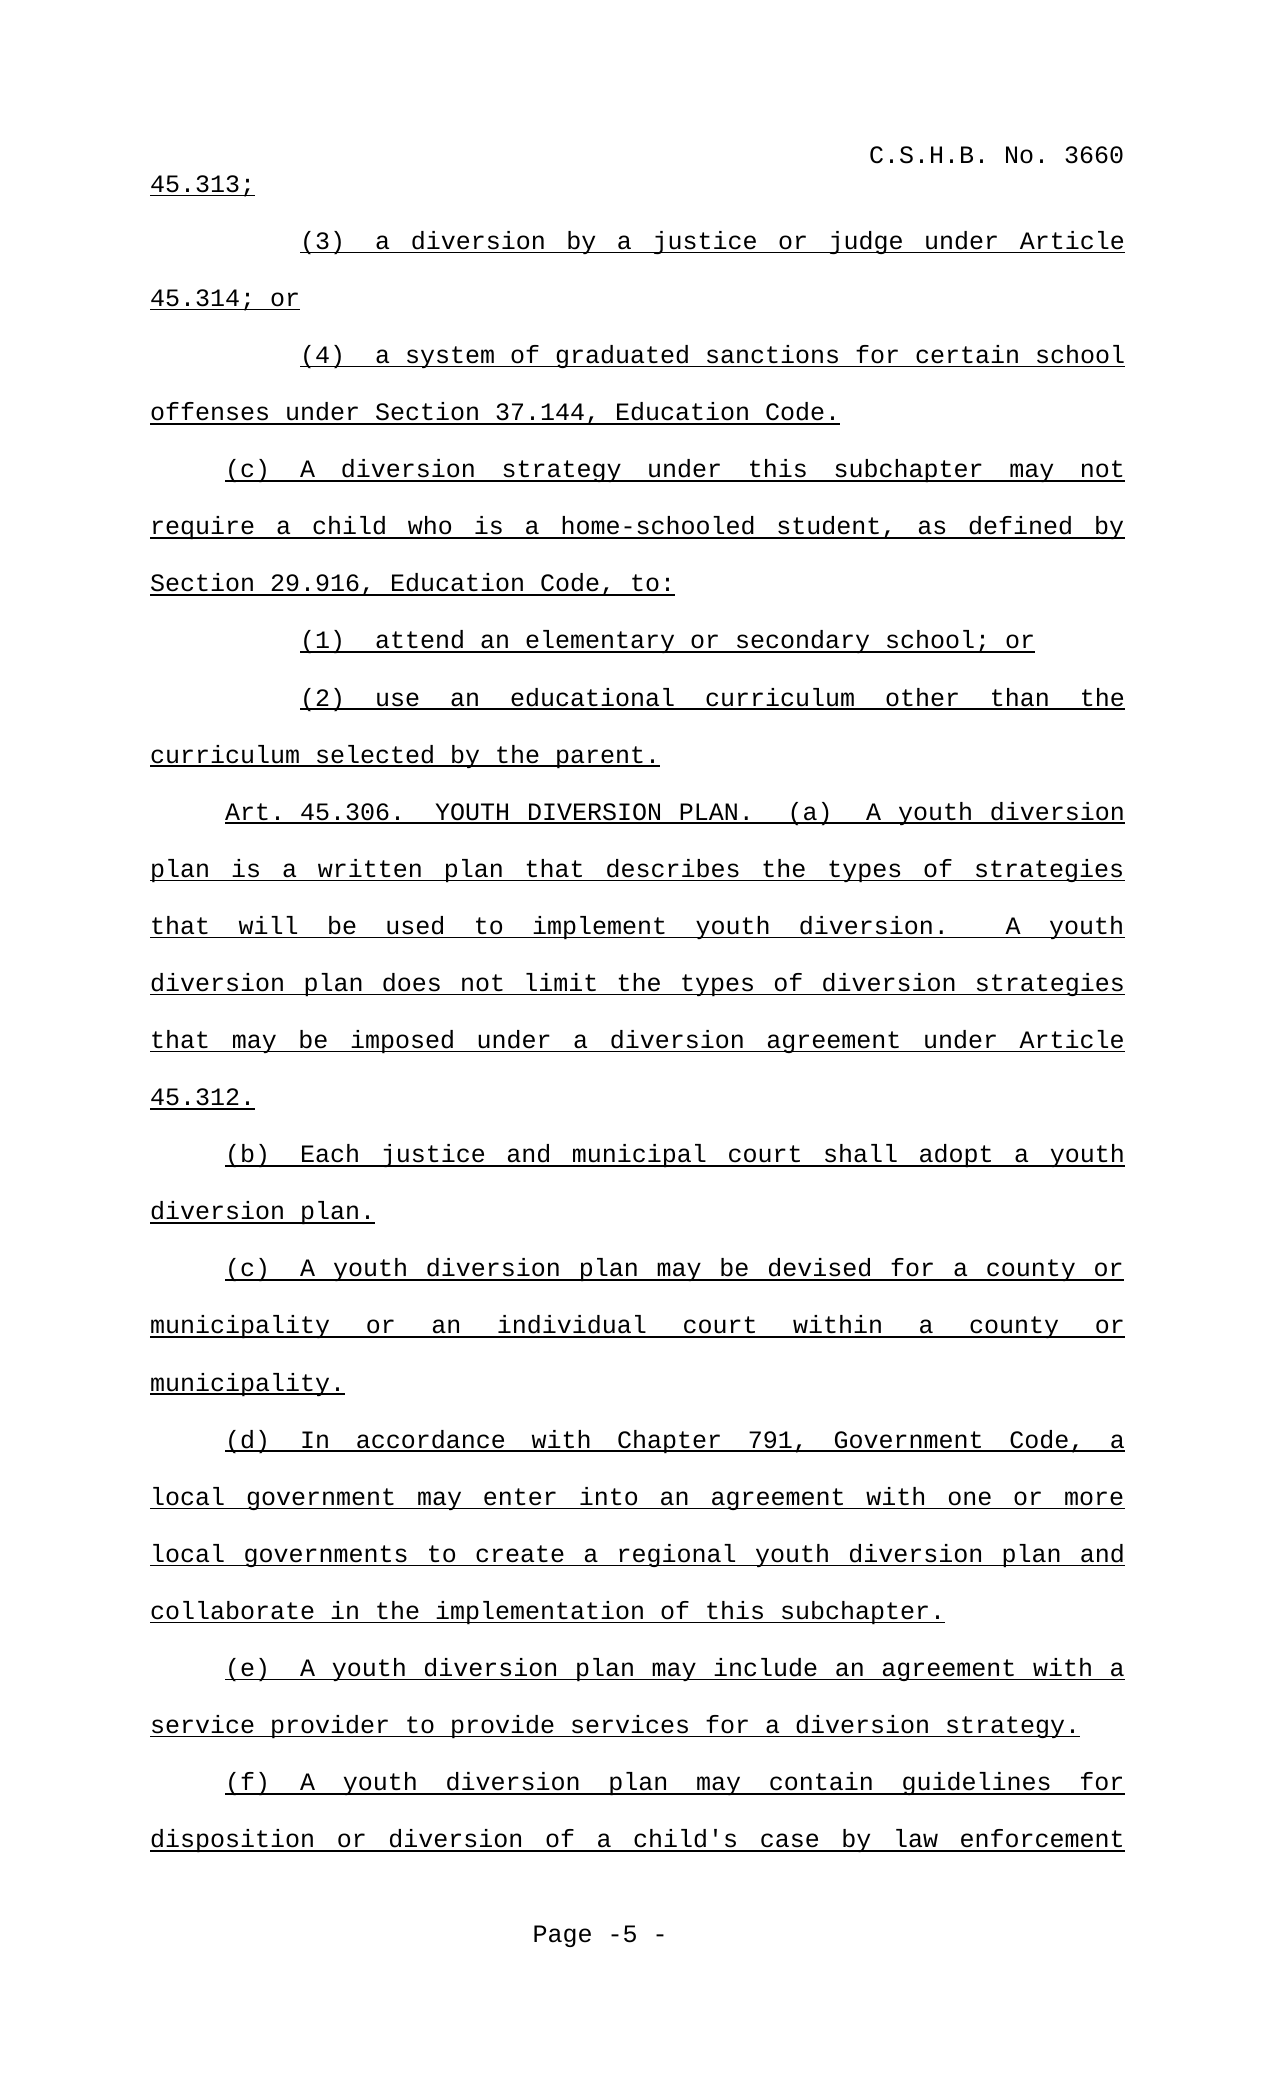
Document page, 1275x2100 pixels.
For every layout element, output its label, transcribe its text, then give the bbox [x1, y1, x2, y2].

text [150, 1769, 1125, 1850]
text Art. 45.306. YOUTH DIVERSION PLAN. (a) A youth diversion plan is a written plan that describes the types of strategies that will be used to implement youth diversion. A youth diversion plan does not limit the types of diversion strategies that may be imposed under a diversion agreement under Article 45.312. [150, 799, 1125, 880]
text (1) attend an elementary or secondary school; or [150, 628, 1125, 656]
text (b) Each justice and municipal court shall adopt a youth diversion plan. [150, 1142, 1125, 1227]
text (d) In accordance with Chapter 791, Government Code, a local government may enter into an agreement with one or more local governments to create a regional youth diversion plan and collaborate in the implementation of this subchapter. [150, 1566, 1125, 1627]
text (d) In accordance with Chapter 791, Government Code, a local government may enter into an agreement with one or more local governments to create a regional youth diversion plan and collaborate in the implementation of this subchapter. [150, 1427, 1125, 1508]
text (c) A youth diversion plan may be devised for a county or municipality or an individual court within a county or municipality. [150, 1256, 1125, 1336]
text (d) In accordance with Chapter 791, Government Code, a local government may enter into an agreement with one or more local governments to create a regional youth diversion plan and collaborate in the implementation of this subchapter. [150, 1509, 1125, 1565]
text (c) A youth diversion plan may be devised for a county or municipality or an individual court within a county or municipality. [150, 1338, 1125, 1398]
text Art. 45.306. YOUTH DIVERSION PLAN. (a) A youth diversion plan is a written plan that describes the types of strategies that will be used to implement youth diversion. A youth diversion plan does not limit the types of diversion strategies that may be imposed under a diversion agreement under Article 45.312. [150, 881, 1125, 937]
text (3) a diversion by a justice or judge under Article 45.314; or [150, 228, 1125, 314]
text Art. 45.306. YOUTH DIVERSION PLAN. (a) A youth diversion plan is a written plan that describes the types of strategies that will be used to implement youth diversion. A youth diversion plan does not limit the types of diversion strategies that may be imposed under a diversion agreement under Article 45.312. [150, 995, 1125, 1051]
text Art. 45.306. YOUTH DIVERSION PLAN. (a) A youth diversion plan is a written plan that describes the types of strategies that will be used to implement youth diversion. A youth diversion plan does not limit the types of diversion strategies that may be imposed under a diversion agreement under Article 45.312. [150, 1052, 1125, 1113]
text (c) A diversion strategy under this subchapter may not require a child who is a home-schooled student, as defined by Section 29.916, Education Code, to: [150, 539, 1125, 599]
text (2) use an educational curriculum other than the curriculum selected by the parent. [150, 685, 1125, 771]
text (e) A youth diversion plan may include an agreement with a service provider to provide services for a diversion strategy. [150, 1655, 1125, 1741]
text (4) a system of graduated sanctions for certain school offenses under Section 37.144, Education Code. [150, 342, 1125, 428]
text Art. 45.306. YOUTH DIVERSION PLAN. (a) A youth diversion plan is a written plan that describes the types of strategies that will be used to implement youth diversion. A youth diversion plan does not limit the types of diversion strategies that may be imposed under a diversion agreement under Article 45.312. [150, 938, 1125, 994]
text (c) A diversion strategy under this subchapter may not require a child who is a home-schooled student, as defined by Section 29.916, Education Code, to: [150, 457, 1125, 537]
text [150, 171, 1125, 200]
